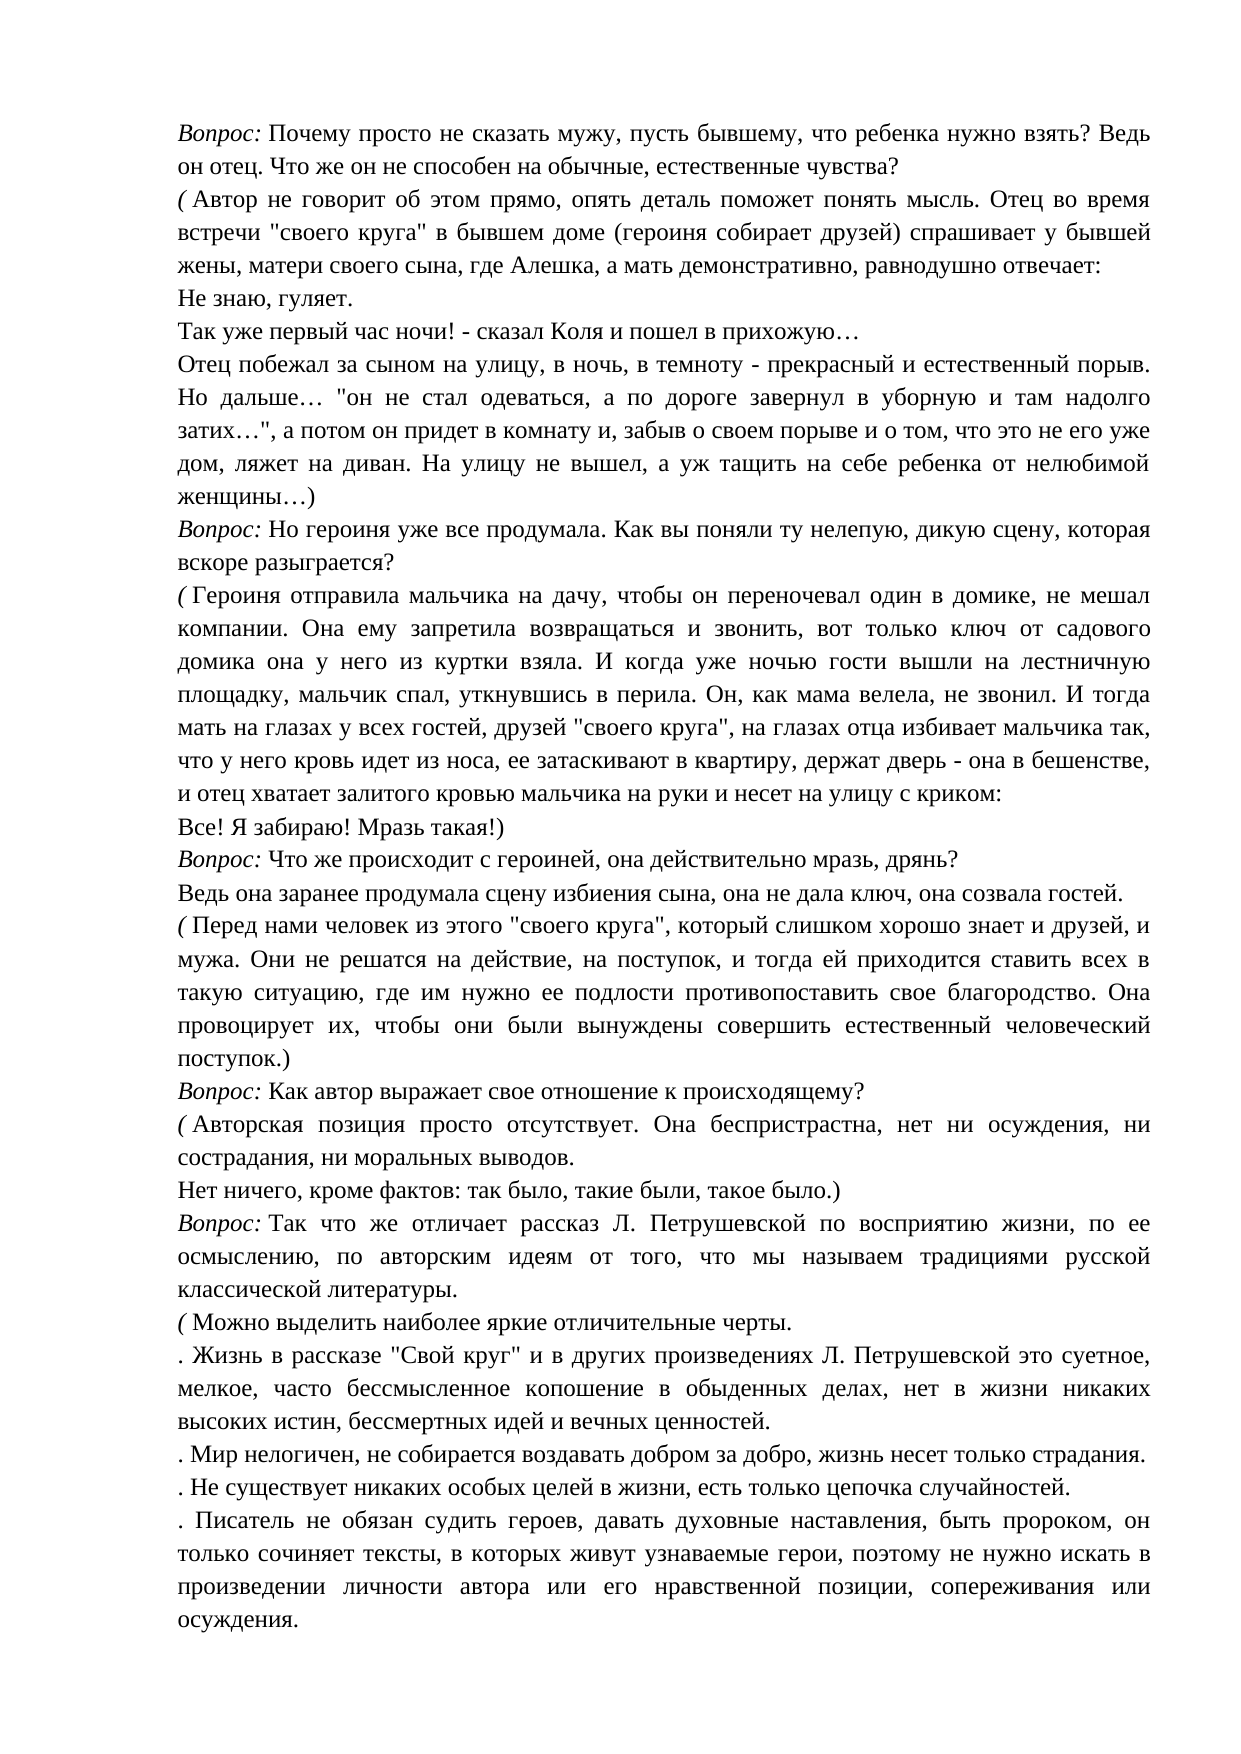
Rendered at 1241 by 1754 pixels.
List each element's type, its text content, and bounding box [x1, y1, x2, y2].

text . Не существует никаких особых целей в жизни, есть только цепочка случайностей. [177, 1472, 1152, 1501]
text Все! Я забираю! Мразь такая!) [177, 812, 1152, 840]
text . Писатель не обязан судить героев, давать духовные наставления, быть пророком, он только сочиняет тексты, в которых живут узнаваемые герои, поэтому не нужно искать в произведении личности автора или его нравственной позиции, сопереживания или осуждения. [177, 1505, 1152, 1633]
text ( Авторская позиция просто отсутствует. Она беспристрастна, нет ни осуждения, ни сострадания, ни моральных выводов. [177, 1109, 1152, 1171]
text ( Можно выделить наиболее яркие отличительные черты. [177, 1307, 1152, 1336]
text ( Перед нами человек из этого "своего круга", который слишком хорошо знает и друзей, и мужа. Они не решатся на действие, на поступок, и тогда ей приходится ставить всех в такую ситуацию, где им нужно ее подлости противопоставить свое благородство. Она провоцирует их, чтобы они были вынуждены совершить естественный человеческий поступок.) [177, 911, 1152, 1071]
text Вопрос: Как автор выражает свое отношение к происходящему? [177, 1076, 1152, 1104]
text . Жизнь в рассказе "Свой круг" и в других произведениях Л. Петрушевской это суетное, мелкое, часто бессмысленное копошение в обыденных делах, нет в жизни никаких высоких истин, бессмертных идей и вечных ценностей. [177, 1340, 1152, 1435]
text Вопрос: Что же происходит с героиней, она действительно мразь, дрянь? [177, 844, 1152, 873]
text . Мир нелогичен, не собирается воздавать добром за добро, жизнь несет только страдания. [177, 1439, 1152, 1468]
text Нет ничего, кроме фактов: так было, такие были, такое было.) [177, 1175, 1152, 1203]
text Не знаю, гуляет. [177, 283, 1152, 312]
text ( Автор не говорит об этом прямо, опять деталь поможет понять мысль. Отец во время встречи "своего круга" в бывшем доме (героиня собирает друзей) спрашивает у бывшей жены, матери своего сына, где Алешка, а мать демонстративно, равнодушно отвечает: [177, 184, 1152, 279]
text ( Героиня отправила мальчика на дачу, чтобы он переночевал один в домике, не мешал компании. Она ему запретила возвращаться и звонить, вот только ключ от садового домика она у него из куртки взяла. И когда уже ночью гости вышли на лестничную площадку, мальчик спал, уткнувшись в перила. Он, как мама велела, не звонил. И тогда мать на глазах у всех гостей, друзей "своего круга", на глазах отца избивает мальчика так, что у него кровь идет из носа, ее затаскивают в квартиру, держат дверь - она в бешенстве, и отец хватает залитого кровью мальчика на руки и несет на улицу с криком: [177, 580, 1152, 807]
text Вопрос: Так что же отличает рассказ Л. Петрушевской по восприятию жизни, по ее осмыслению, по авторским идеям от того, что мы называем традициями русской классической литературы. [177, 1208, 1152, 1303]
text Так уже первый час ночи! - сказал Коля и пошел в прихожую… [177, 316, 1152, 345]
text Вопрос: Но героиня уже все продумала. Как вы поняли ту нелепую, дикую сцену, которая вскоре разыграется? [177, 514, 1152, 576]
text Отец побежал за сыном на улицу, в ночь, в темноту - прекрасный и естественный порыв. Но дальше… "он не стал одеваться, а по дороге завернул в уборную и там надолго затих…", а потом он придет в комнату и, забыв о своем порыве и о том, что это не его уже дом, ляжет на диван. На улицу не вышел, а уж тащить на себе ребенка от нелюбимой женщины…) [177, 349, 1152, 510]
text Ведь она заранее продумала сцену избиения сына, она не дала ключ, она созвала гостей. [177, 878, 1152, 906]
text Вопрос: Почему просто не сказать мужу, пусть бывшему, что ребенка нужно взять? Ведь он отец. Что же он не способен на обычные, естественные чувства? [177, 118, 1152, 180]
